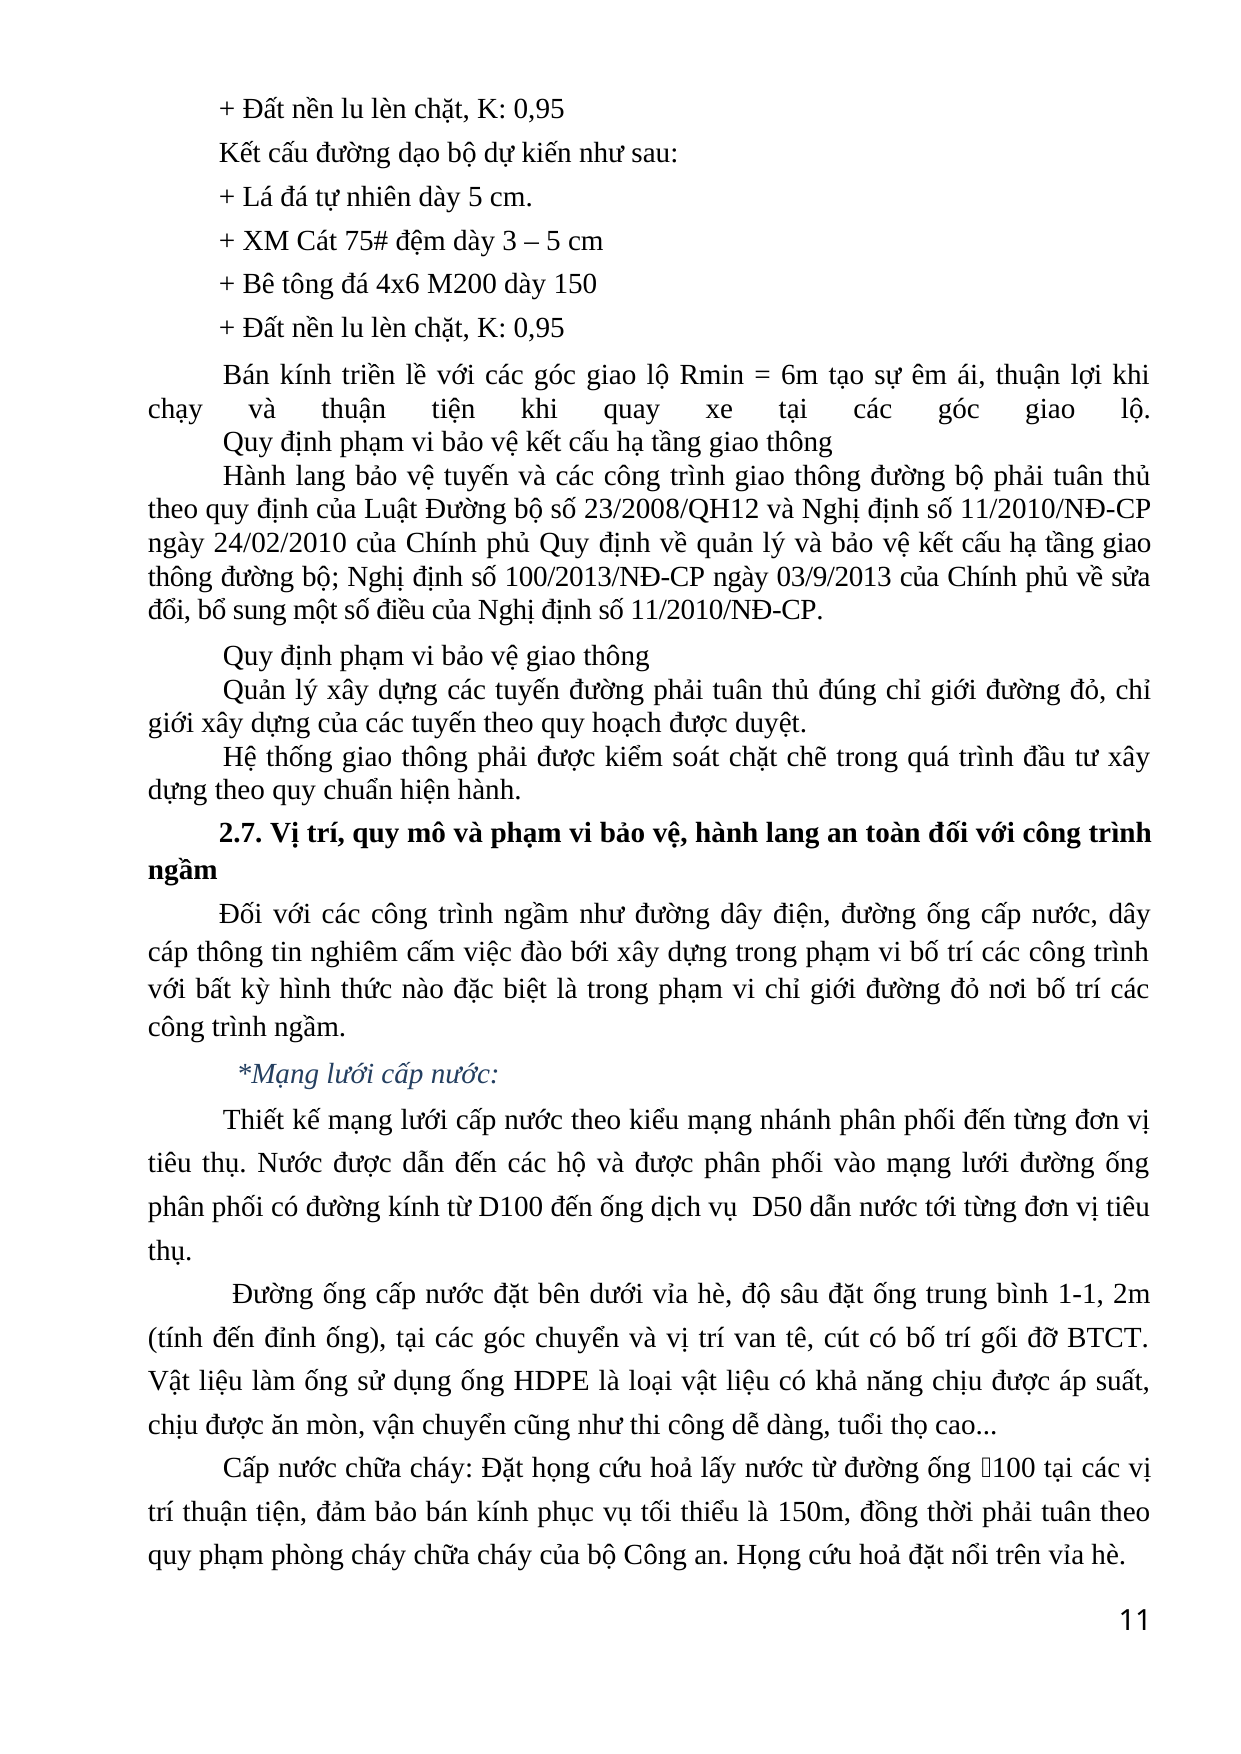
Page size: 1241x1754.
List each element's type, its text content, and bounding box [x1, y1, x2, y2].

subtitle Bán kính triền lề với các góc giao lộ Rmin = 6m tạo sự êm ái, thuận lợi khi chạy và thuận tiện khi quay xe tại các góc giao lộ. Quy định phạm vi bảo vệ kết cấu hạ tầng giao thông [148, 357, 1152, 458]
text Đối với các công trình ngầm như đường dây điện, đường ống cấp nước, dây cáp thông tin nghiêm cấm việc đào bới xây dựng trong phạm vi bố trí các công trình với bất kỳ hình thức nào đặc biệt là trong phạm vi chỉ giới đường đỏ nơi bố trí các công trình ngầm. [148, 893, 1152, 1043]
text Đường ống cấp nước đặt bên dưới vỉa hè, độ sâu đặt ống trung bình 1-1, 2m (tính đến đỉnh ống), tại các góc chuyển và vị trí van tê, cút có bố trí gối đỡ BTCT. Vật liệu làm ống sử dụng ống HDPE là loại vật liệu có khả năng chịu được áp suất, chịu được ăn mòn, vận chuyển cũng như thi công dễ dàng, tuổi thọ cao... [148, 1276, 1152, 1440]
text + Bê tông đá 4x6 M200 dày 150 [148, 264, 1152, 301]
text 2.7. Vị trí, quy mô và phạm vi bảo vệ, hành lang an toàn đối với công trình ngầm [148, 812, 1152, 887]
subtitle *Mạng lưới cấp nước: [148, 1056, 1152, 1089]
text Hệ thống giao thông phải được kiểm soát chặt chẽ trong quá trình đầu tư xây dựng theo quy chuẩn hiện hành. [148, 739, 1152, 806]
text Kết cấu đường dạo bộ dự kiến như sau: [148, 132, 1152, 170]
text Cấp nước chữa cháy: Đặt họng cứu hoả lấy nước từ đường ống 100 tại các vị trí thuận tiện, đảm bảo bán kính phục vụ tối thiểu là 150m, đồng thời phải tuân theo quy phạm phòng cháy chữa cháy của bộ Công an. Họng cứu hoả đặt nổi trên vỉa hè. [148, 1450, 1152, 1571]
subtitle Quy định phạm vi bảo vệ giao thông [148, 638, 1152, 672]
text Hành lang bảo vệ tuyến và các công trình giao thông đường bộ phải tuân thủ theo quy định của Luật Đường bộ số 23/2008/QH12 và Nghị định số 11/2010/NĐ-CP ngày 24/02/2010 của Chính phủ Quy định về quản lý và bảo vệ kết cấu hạ tầng giao thông đường bộ; Nghị định số 100/2013/NĐ-CP ngày 03/9/2013 của Chính phủ về sửa đổi, bổ sung một số điều của Nghị định số 11/2010/NĐ-CP. [148, 458, 1152, 626]
text + XM Cát 75# đệm dày 3 – 5 cm [148, 220, 1152, 257]
text + Đất nền lu lèn chặt, K: 0,95 [148, 307, 1152, 345]
text Thiết kế mạng lưới cấp nước theo kiểu mạng nhánh phân phối đến từng đơn vị tiêu thụ. Nước được dẫn đến các hộ và được phân phối vào mạng lưới đường ống phân phối có đường kính từ D100 đến ống dịch vụ D50 dẫn nước tới từng đơn vị tiêu thụ. [148, 1102, 1152, 1266]
text + Lá đá tự nhiên dày 5 cm. [148, 176, 1152, 214]
text + Đất nền lu lèn chặt, K: 0,95 [148, 89, 1152, 126]
text Quản lý xây dựng các tuyến đường phải tuân thủ đúng chỉ giới đường đỏ, chỉ giới xây dựng của các tuyến theo quy hoạch được duyệt. [148, 672, 1152, 739]
